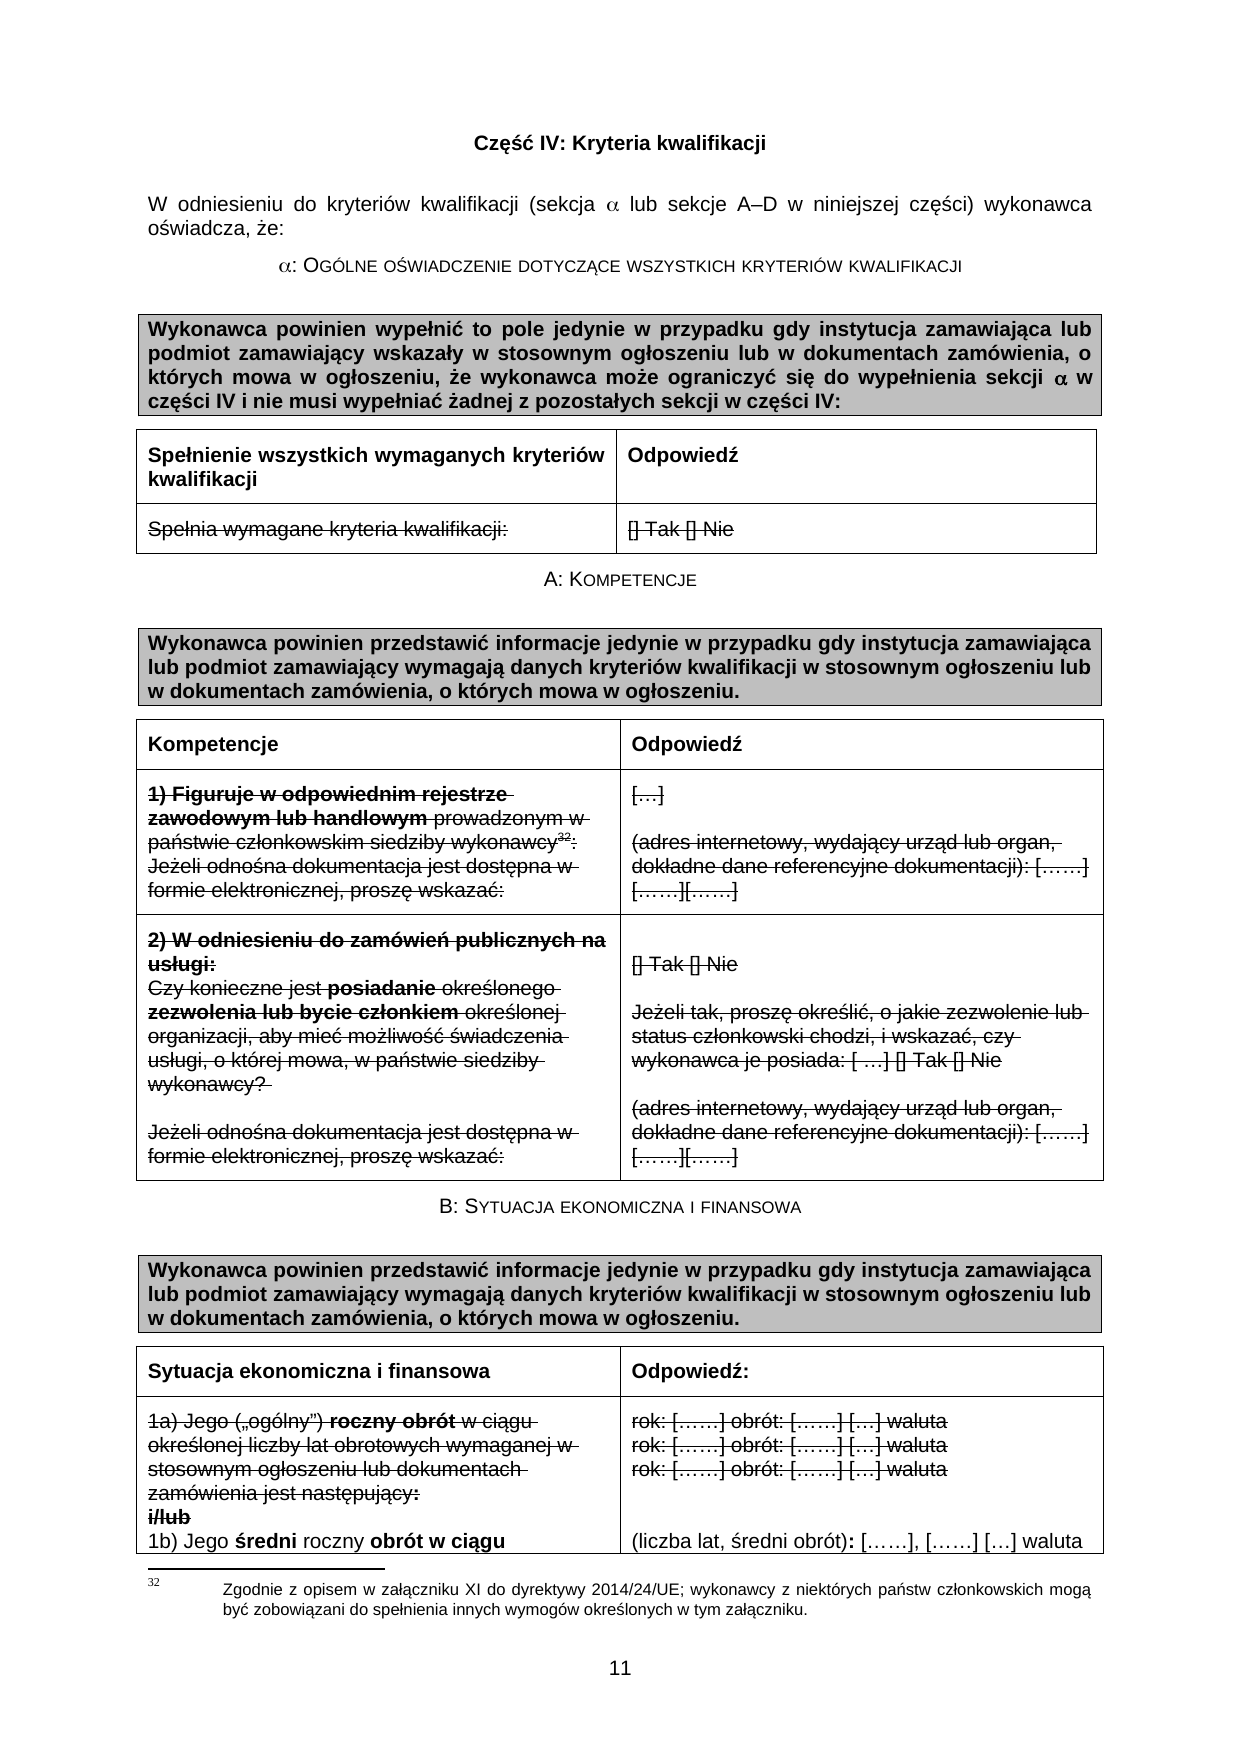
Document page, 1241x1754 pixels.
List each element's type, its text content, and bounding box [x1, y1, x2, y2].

table_header Odpowiedź [617, 430, 1096, 503]
table_cell [] Tak [] Nie [617, 504, 1096, 553]
table_cell Spełnia wymagane kryteria kwalifikacji: [137, 504, 616, 553]
table_cell [] Tak [] Nie Jeżeli tak, proszę określić, o jakie zezwolenie lub status członkowski chodzi, i wskazać, czy wykonawca je posiada: [ …] [] Tak [] Nie (adres internetowy, wydający urząd lub organ, dokładne dane referencyjne dokumentacji): [……][……][……] [621, 915, 1103, 1180]
title A: Kompetencje [148, 566, 1093, 590]
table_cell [621, 1397, 1103, 1553]
table_cell 2) W odniesieniu do zamówień publicznych na usługi: Czy konieczne jest posiadanie określonego zezwolenia lub bycie członkiem określonej organizacji, aby mieć możliwość świadczenia usługi, o której mowa, w państwie siedziby wykonawcy? Jeżeli odnośna dokumentacja jest dostępna w formie elektronicznej, proszę wskazać: [137, 915, 620, 1180]
table_header Sytuacja ekonomiczna i finansowa [137, 1347, 620, 1396]
table_header Odpowiedź [621, 720, 1103, 768]
table_cell […] (adres internetowy, wydający urząd lub organ, dokładne dane referencyjne dokumentacji): [……][……][……] [621, 770, 1103, 914]
title B: Sytuacja ekonomiczna i finansowa [148, 1193, 1093, 1217]
table_header Kompetencje [137, 720, 620, 768]
title Część IV: Kryteria kwalifikacji [148, 131, 1093, 154]
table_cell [137, 1397, 620, 1553]
table_header Odpowiedź: [621, 1347, 1103, 1396]
table_header Spełnienie wszystkich wymaganych kryteriów kwalifikacji [137, 430, 616, 503]
text W odniesieniu do kryteriów kwalifikacji (sekcja lub sekcje A–D w niniejszej części) wykonawca oświadcza, że: [148, 192, 1093, 240]
table_cell 1) Figuruje w odpowiednim rejestrze zawodowym lub handlowym prowadzonym w państwie członkowskim siedziby wykonawcy: Jeżeli odnośna dokumentacja jest dostępna w formie elektronicznej, proszę wskazać: [137, 770, 620, 914]
text Wykonawca powinien przedstawić informacje jedynie w przypadku gdy instytucja zamawiająca lub podmiot zamawiający wymagają danych kryteriów kwalifikacji w stosownym ogłoszeniu lub w dokumentach zamówienia, o których mowa w ogłoszeniu. [139, 1256, 1101, 1332]
text Wykonawca powinien wypełnić to pole jedynie w przypadku gdy instytucja zamawiająca lub podmiot zamawiający wskazały w stosownym ogłoszeniu lub w dokumentach zamówienia, o których mowa w ogłoszeniu, że wykonawca może ograniczyć się do wypełnienia sekcji w części IV i nie musi wypełniać żadnej z pozostałych sekcji w części IV: [139, 315, 1101, 415]
title : Ogólne oświadczenie dotyczące wszystkich kryteriów kwalifikacji [148, 253, 1093, 277]
text Wykonawca powinien przedstawić informacje jedynie w przypadku gdy instytucja zamawiająca lub podmiot zamawiający wymagają danych kryteriów kwalifikacji w stosownym ogłoszeniu lub w dokumentach zamówienia, o których mowa w ogłoszeniu. [139, 629, 1101, 705]
